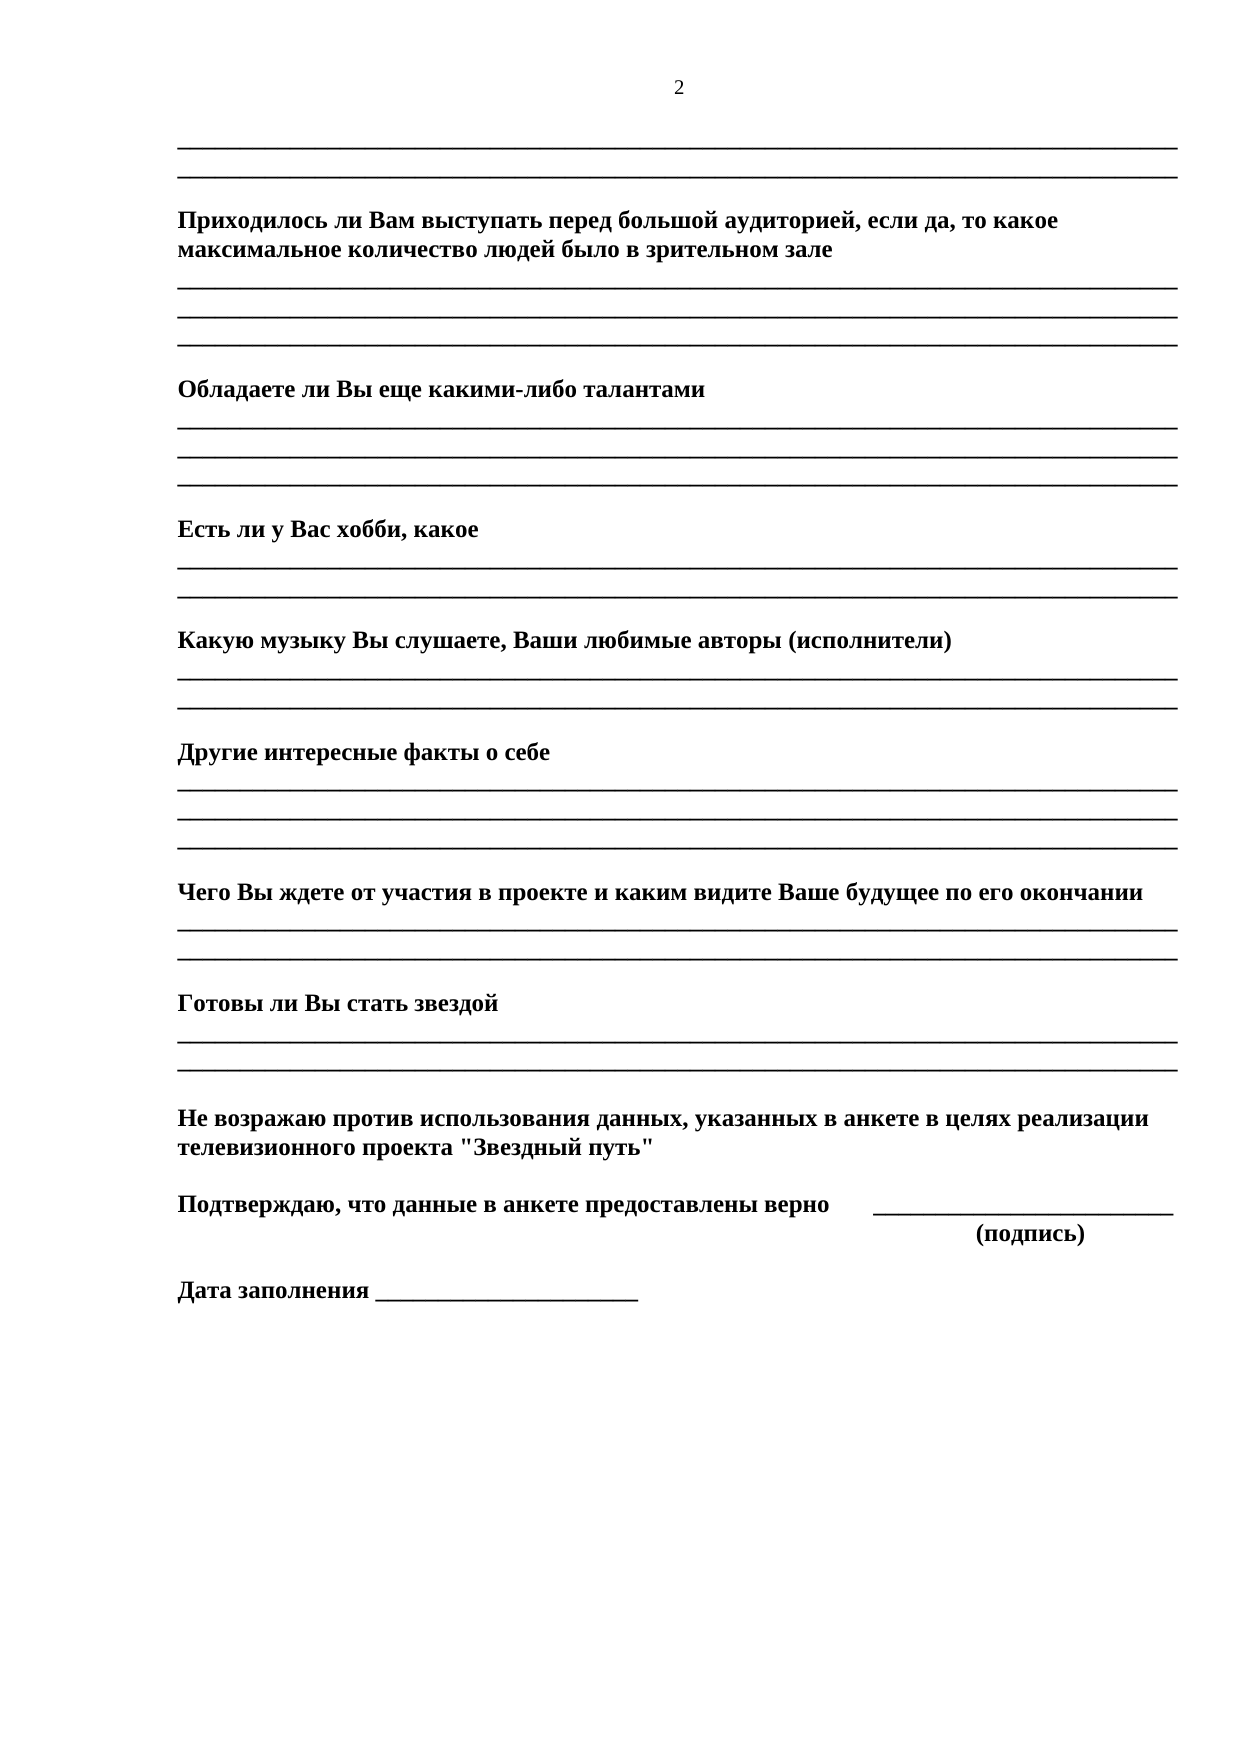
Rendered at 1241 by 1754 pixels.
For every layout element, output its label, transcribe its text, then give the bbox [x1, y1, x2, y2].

text ________________________________________________________________________________ [177, 1046, 1181, 1074]
text Есть ли у Вас хобби, какое [177, 514, 1181, 543]
text ________________________________________________________________________________ [177, 654, 1181, 683]
text ________________________________________________________________________________ [177, 683, 1181, 712]
text Готовы ли Вы стать звездой [177, 988, 1181, 1017]
text Обладаете ли Вы еще какими-либо талантами ________________________________________________________________________________ [177, 374, 1181, 432]
text Подтверждаю, что данные в анкете предоставлены верно ________________________ [177, 1189, 1181, 1218]
text Какую музыку Вы слушаете, Ваши любимые авторы (исполнители) [177, 626, 1181, 654]
text (подпись) [177, 1218, 1181, 1247]
text Приходилось ли Вам выступать перед большой аудиторией, если да, то какое максимальное количество людей было в зрительном зале [177, 206, 1181, 263]
text Дата заполнения _____________________ [177, 1276, 1181, 1304]
text Чего Вы ждете от участия в проекте и каким видите Ваше будущее по его окончании ________________________________________________________________________________________________________________________________________________________________ [177, 877, 1181, 963]
text ________________________________________________________________________________ [177, 1017, 1181, 1046]
text ________________________________________________________________________________ [177, 823, 1181, 852]
text ________________________________________________________________________________ [177, 572, 1181, 601]
text Не возражаю против использования данных, указанных в анкете в целях реализации телевизионного проекта "Звездный путь" [177, 1103, 1181, 1161]
text ________________________________________________________________________________ [177, 543, 1181, 572]
text Другие интересные факты о себе [177, 737, 1181, 766]
